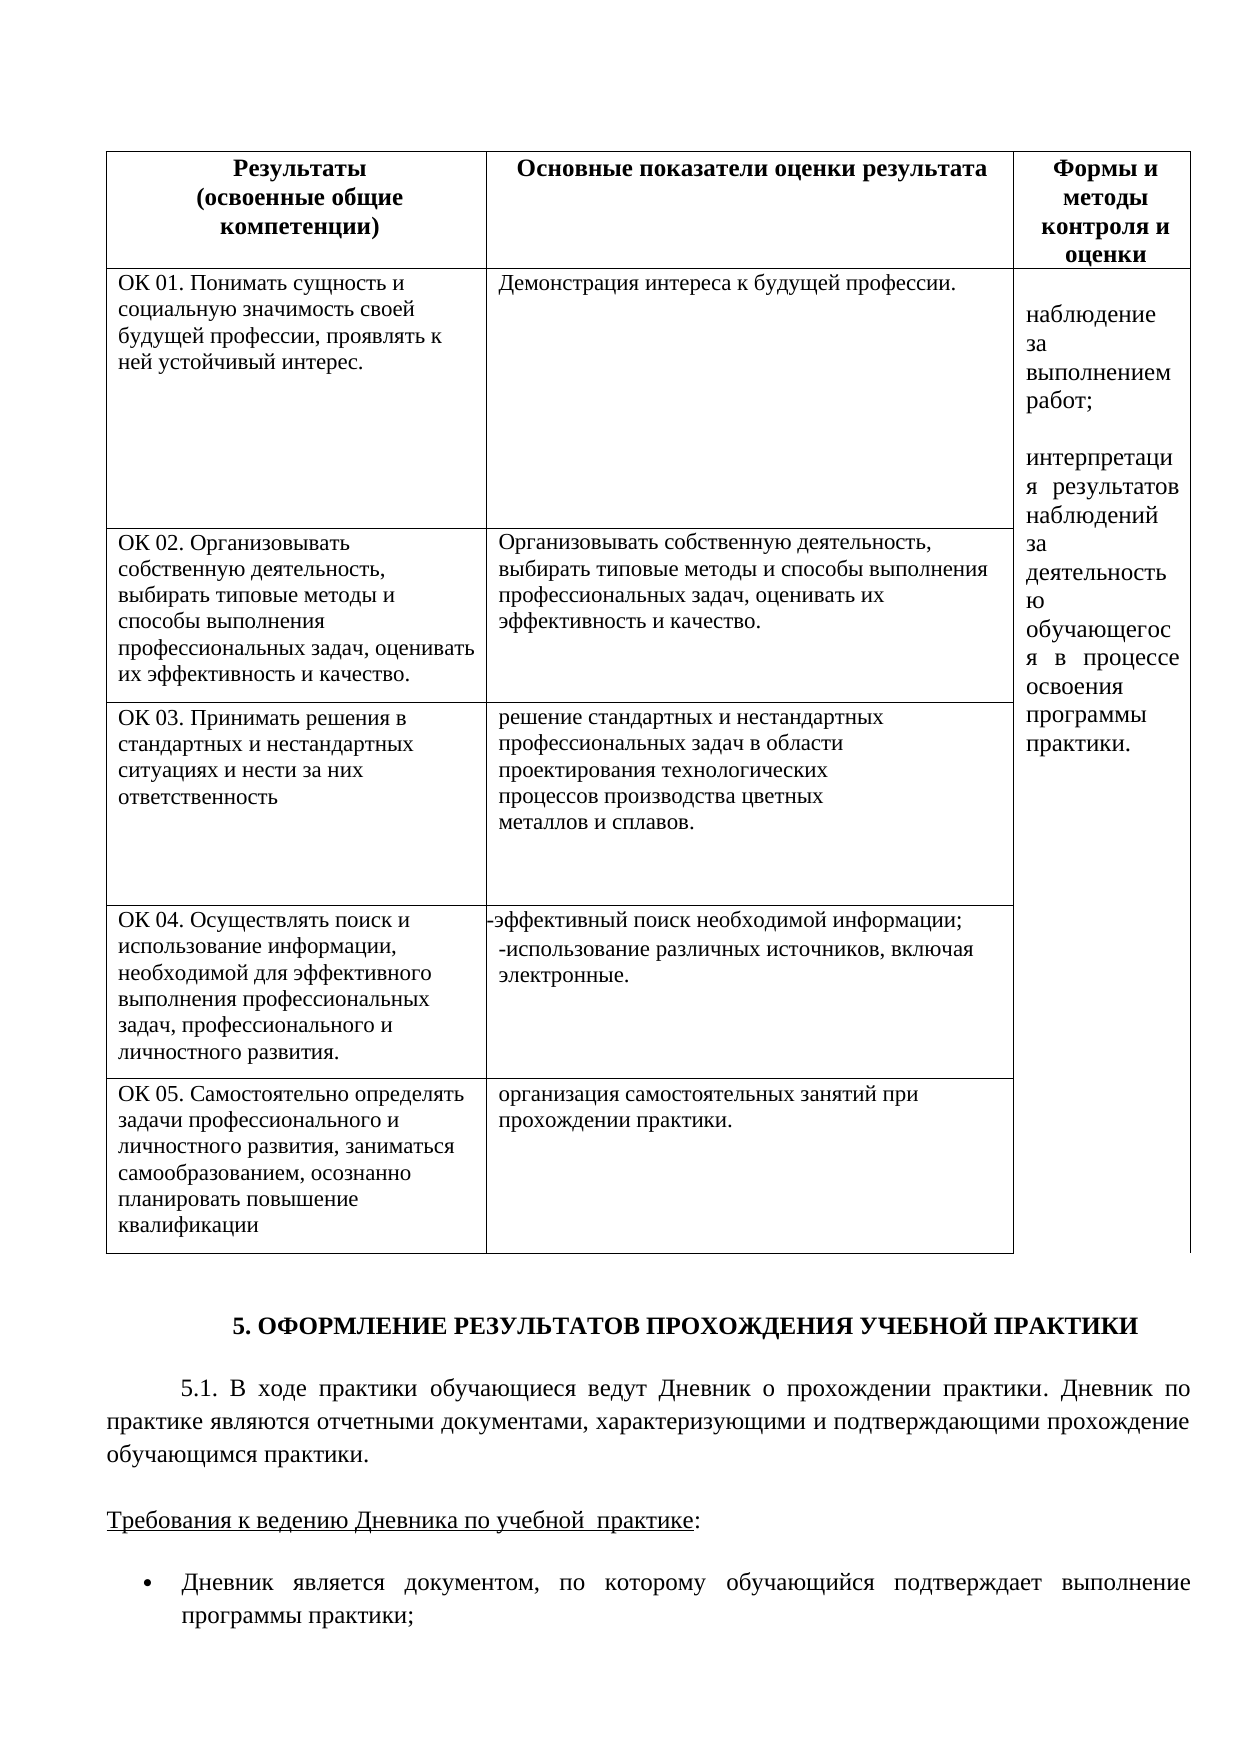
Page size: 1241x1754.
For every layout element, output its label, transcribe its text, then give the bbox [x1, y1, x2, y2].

text 5. Оформление результатов Прохождения учебной практики [106, 1311, 1191, 1340]
table_cell решение стандартных и нестандартных профессиональных задач в области проектирования технологических процессов производства цветных металлов и сплавов. [487, 703, 1013, 905]
table_cell наблюдение за выполнением работ; интерпретаци я результатов наблюдений за деятельность ю обучающегос я в процессе освоения программы практики. [1014, 269, 1190, 1252]
table_header Результаты (освоенные общие компетенции) [107, 152, 486, 268]
text 5.1. В ходе практики обучающиеся ведут Дневник о прохождении практики. Дневник по практике являются отчетными документами, характеризующими и подтверждающими прохождение обучающимся практики. [106, 1373, 1191, 1468]
table_cell ОК 04. Осуществлять поиск и использование информации, необходимой для эффективного выполнения профессиональных задач, профессионального и личностного развития. [107, 906, 486, 1078]
list Дневник является документом, по которому обучающийся подтверждает выполнение программы практики; [144, 1567, 1191, 1629]
table_cell -эффективный поиск необходимой информации; -использование различных источников, включая электронные. [487, 906, 1013, 1078]
table_header Основные показатели оценки результата [487, 152, 1013, 268]
text Требования к ведению Дневника по учебной практике: [106, 1505, 1191, 1534]
table_cell ОК 01. Понимать сущность и социальную значимость своей будущей профессии, проявлять к ней устойчивый интерес. [107, 269, 486, 528]
table_cell Организовывать собственную деятельность, выбирать типовые методы и способы выполнения профессиональных задач, оценивать их эффективность и качество. [487, 529, 1013, 702]
table_cell Демонстрация интереса к будущей профессии. [487, 269, 1013, 528]
table_cell ОК 05. Самостоятельно определять задачи профессионального и личностного развития, заниматься самообразованием, осознанно планировать повышение квалификации [107, 1079, 486, 1252]
table_header Формы и методы контроля и оценки [1014, 152, 1190, 268]
table_cell ОК 02. Организовывать собственную деятельность, выбирать типовые методы и способы выполнения профессиональных задач, оценивать их эффективность и качество. [107, 529, 486, 702]
table_cell ОК 03. Принимать решения в стандартных и нестандартных ситуациях и нести за них ответственность [107, 703, 486, 905]
table_cell организация самостоятельных занятий при прохождении практики. [487, 1079, 1013, 1252]
